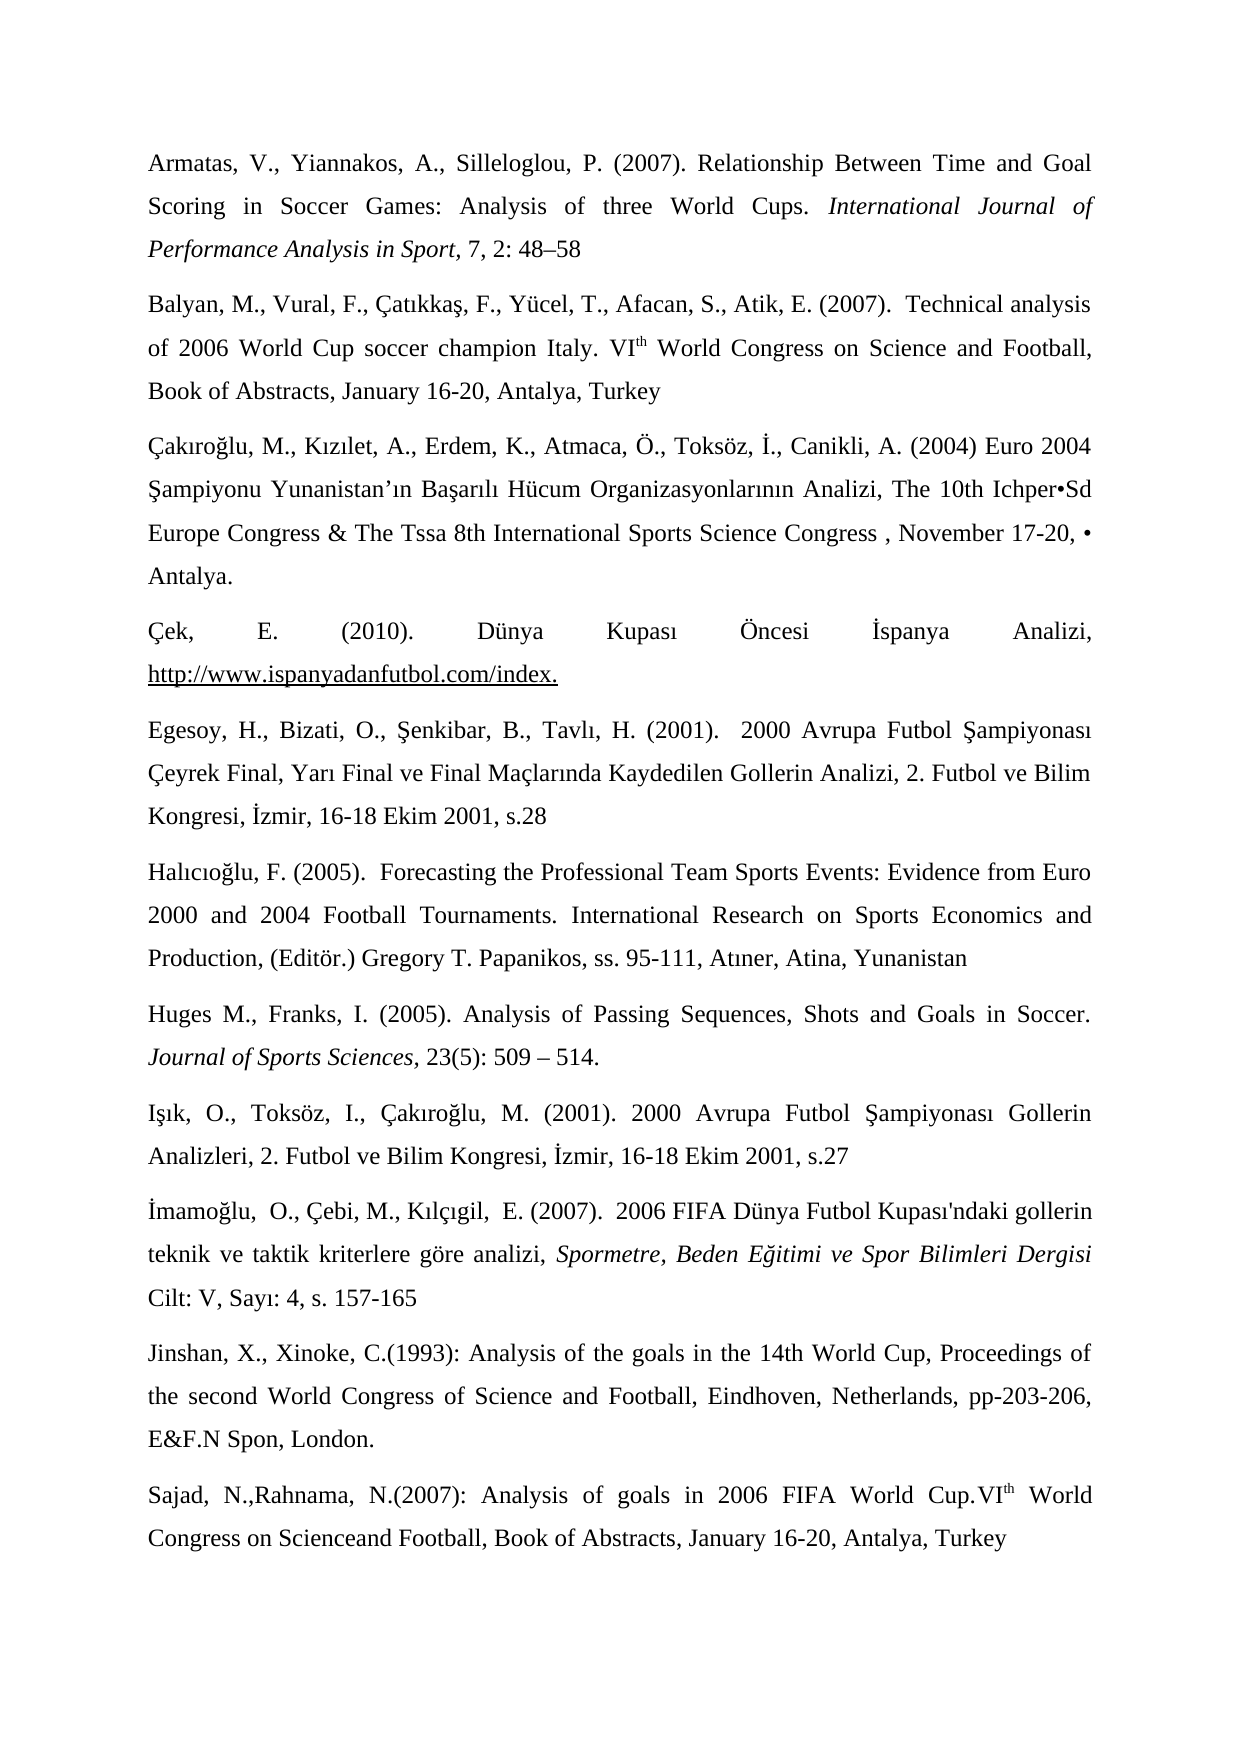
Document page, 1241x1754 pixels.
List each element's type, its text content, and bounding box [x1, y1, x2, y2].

text Çakıroğlu, M., Kızılet, A., Erdem, K., Atmaca, Ö., Toksöz, İ., Canikli, A. (2004) Euro 2004 Şampiyonu Yunanistan’ın Başarılı Hücum Organizasyonlarının Analizi, The 10th Ichper•Sd Europe Congress & The Tssa 8th International Sports Science Congress , November 17-20, • Antalya. [148, 431, 1093, 589]
text Jinshan, X., Xinoke, C.(1993): Analysis of the goals in the 14th World Cup, Proceedings of the second World Congress of Science and Football, Eindhoven, Netherlands, pp-203-206, E&F.N Spon, London. [148, 1338, 1093, 1453]
text Halıcıoğlu, F. (2005). Forecasting the Professional Team Sports Events: Evidence from Euro 2000 and 2004 Football Tournaments. International Research on Sports Economics and Production, (Editör.) Gregory T. Papanikos, ss. 95-111, Atıner, Atina, Yunanistan [148, 857, 1093, 972]
text Işık, O., Toksöz, I., Çakıroğlu, M. (2001). 2000 Avrupa Futbol Şampiyonası Gollerin Analizleri, 2. Futbol ve Bilim Kongresi, İzmir, 16-18 Ekim 2001, s.27 [148, 1098, 1093, 1169]
text Balyan, M., Vural, F., Çatıkkaş, F., Yücel, T., Afacan, S., Atik, E. (2007). Technical analysis of 2006 World Cup soccer champion Italy. VIth World Congress on Science and Football, Book of Abstracts, January 16-20, Antalya, Turkey [148, 289, 1093, 404]
text Sajad, N.,Rahnama, N.(2007): Analysis of goals in 2006 FIFA World Cup.VIth World Congress on Scienceand Football, Book of Abstracts, January 16-20, Antalya, Turkey [148, 1480, 1093, 1552]
text Egesoy, H., Bizati, O., Şenkibar, B., Tavlı, H. (2001). 2000 Avrupa Futbol Şampiyonası Çeyrek Final, Yarı Final ve Final Maçlarında Kaydedilen Gollerin Analizi, 2. Futbol ve Bilim Kongresi, İzmir, 16-18 Ekim 2001, s.28 [148, 715, 1093, 830]
text Huges M., Franks, I. (2005). Analysis of Passing Sequences, Shots and Goals in Soccer. Journal of Sports Sciences, 23(5): 509 – 514. [148, 999, 1093, 1071]
text Çek, E. (2010). Dünya Kupası Öncesi İspanya Analizi, http://www.ispanyadanfutbol.com/index. [148, 616, 1093, 688]
text İmamoğlu, O., Çebi, M., Kılçıgil, E. (2007). 2006 FIFA Dünya Futbol Kupası'ndaki gollerin teknik ve taktik kriterlere göre analizi, Spormetre, Beden Eğitimi ve Spor Bilimleri Dergisi Cilt: V, Sayı: 4, s. 157-165 [148, 1196, 1093, 1311]
text Armatas, V., Yiannakos, A., Silleloglou, P. (2007). Relationship Between Time and Goal Scoring in Soccer Games: Analysis of three World Cups. International Journal of Performance Analysis in Sport, 7, 2: 48–58 [148, 148, 1093, 263]
